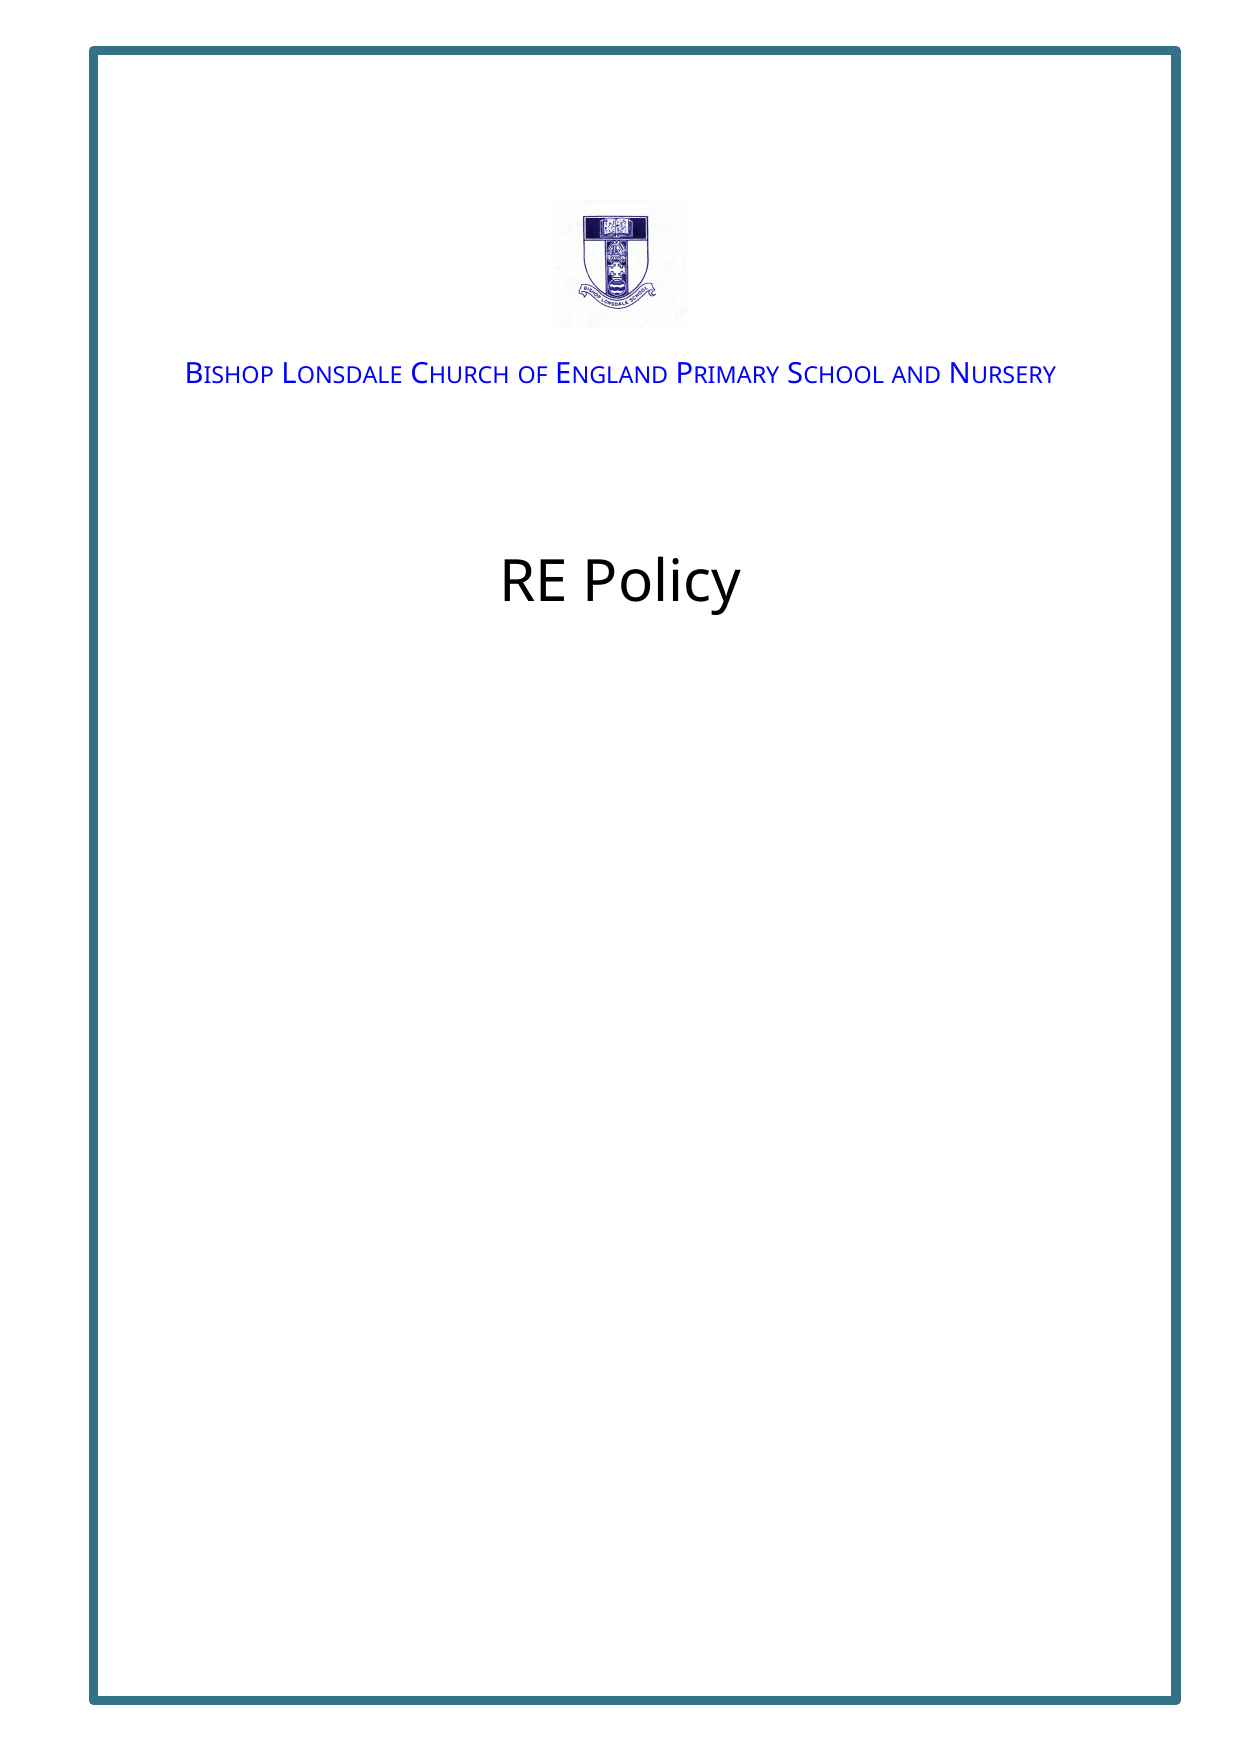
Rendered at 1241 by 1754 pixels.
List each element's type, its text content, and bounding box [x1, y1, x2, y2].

picture [553, 200, 687, 328]
text RE Policy [150, 539, 1090, 618]
text Bishop Lonsdale Church of England Primary School and Nursery [150, 352, 1090, 392]
